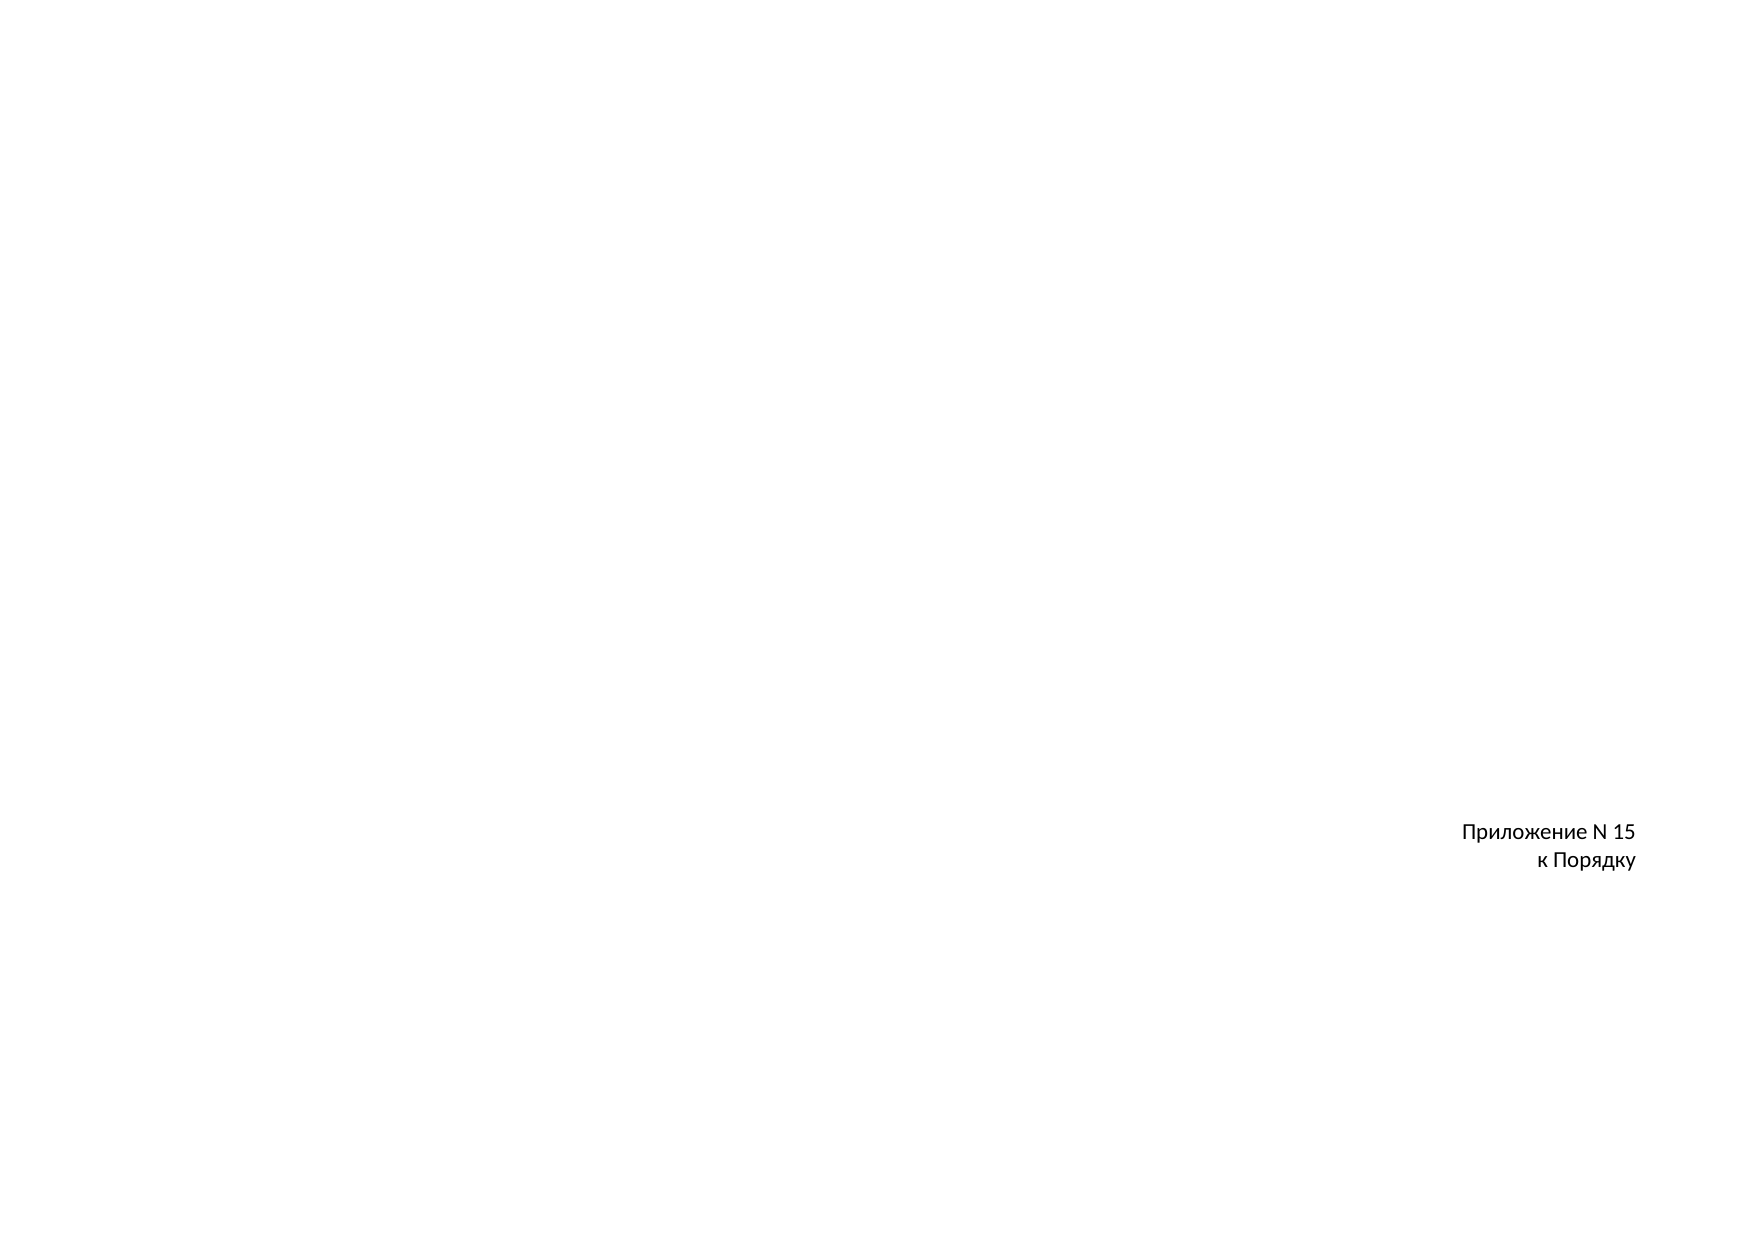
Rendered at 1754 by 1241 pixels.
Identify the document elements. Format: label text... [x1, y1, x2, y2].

text к Порядку [118, 845, 1636, 873]
text Приложение N 15 [118, 817, 1636, 845]
